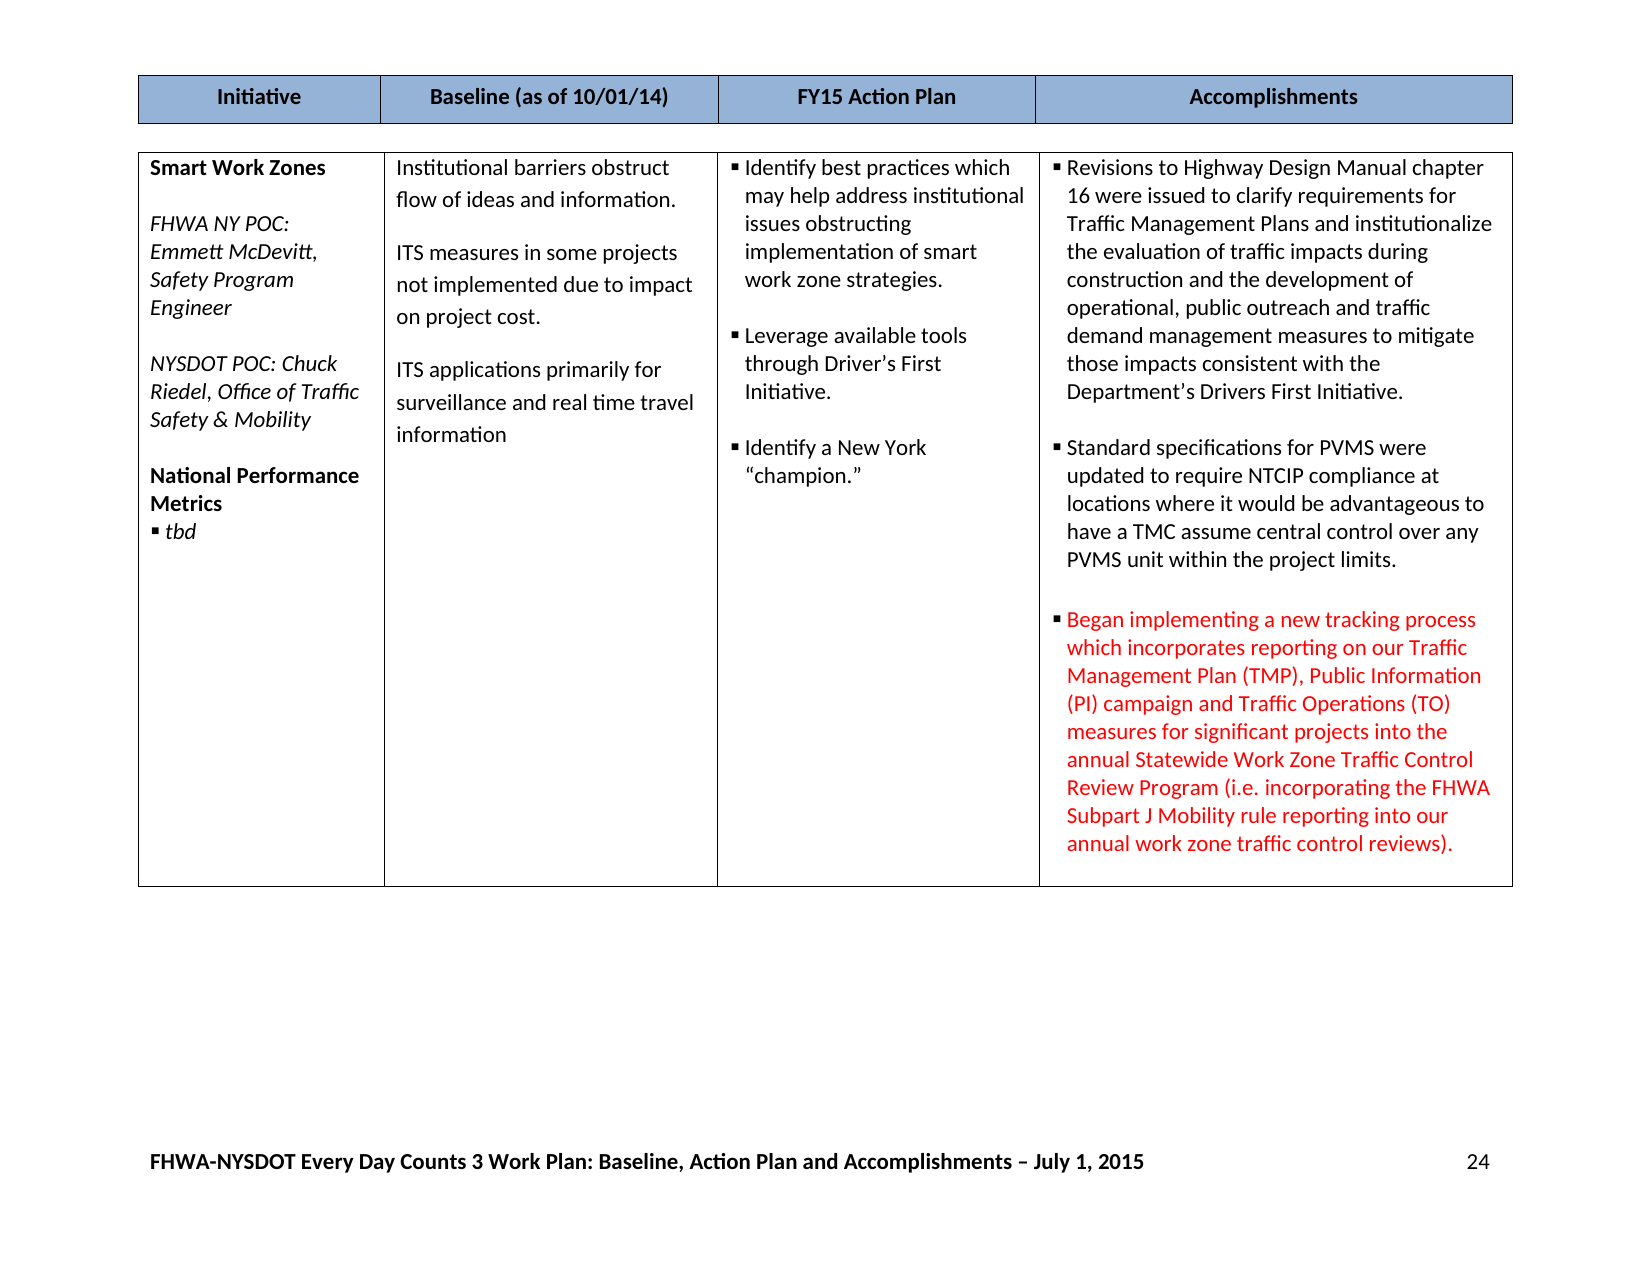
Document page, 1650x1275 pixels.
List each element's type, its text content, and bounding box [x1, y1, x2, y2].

table_header Identify best practices which may help address institutional issues obstructing implementation of smart work zone strategies. Leverage available tools through Driver’s First Initiative. Identify a New York “champion.” [718, 153, 1039, 886]
table_header Revisions to Highway Design Manual chapter 16 were issued to clarify requirements for Traffic Management Plans and institutionalize the evaluation of traffic impacts during construction and the development of operational, public outreach and traffic demand management measures to mitigate those impacts consistent with the Department’s Drivers First Initiative. Standard specifications for PVMS were updated to require NTCIP compliance at locations where it would be advantageous to have a TMC assume central control over any PVMS unit within the project limits. Began implementing a new tracking process which incorporates reporting on our Traffic Management Plan (TMP), Public Information (PI) campaign and Traffic Operations (TO) measures for significant projects into the annual Statewide Work Zone Traffic Control Review Program (i.e. incorporating the FHWA Subpart J Mobility rule reporting into our annual work zone traffic control reviews). [1040, 153, 1512, 886]
table_header Smart Work Zones FHWA NY POC: Emmett McDevitt, Safety Program Engineer NYSDOT POC: Chuck Riedel, Office of Traffic Safety & Mobility National Performance Metrics tbd [139, 153, 384, 886]
table_header Institutional barriers obstruct flow of ideas and information. ITS measures in some projects not implemented due to impact on project cost. ITS applications primarily for surveillance and real time travel information [385, 153, 717, 886]
